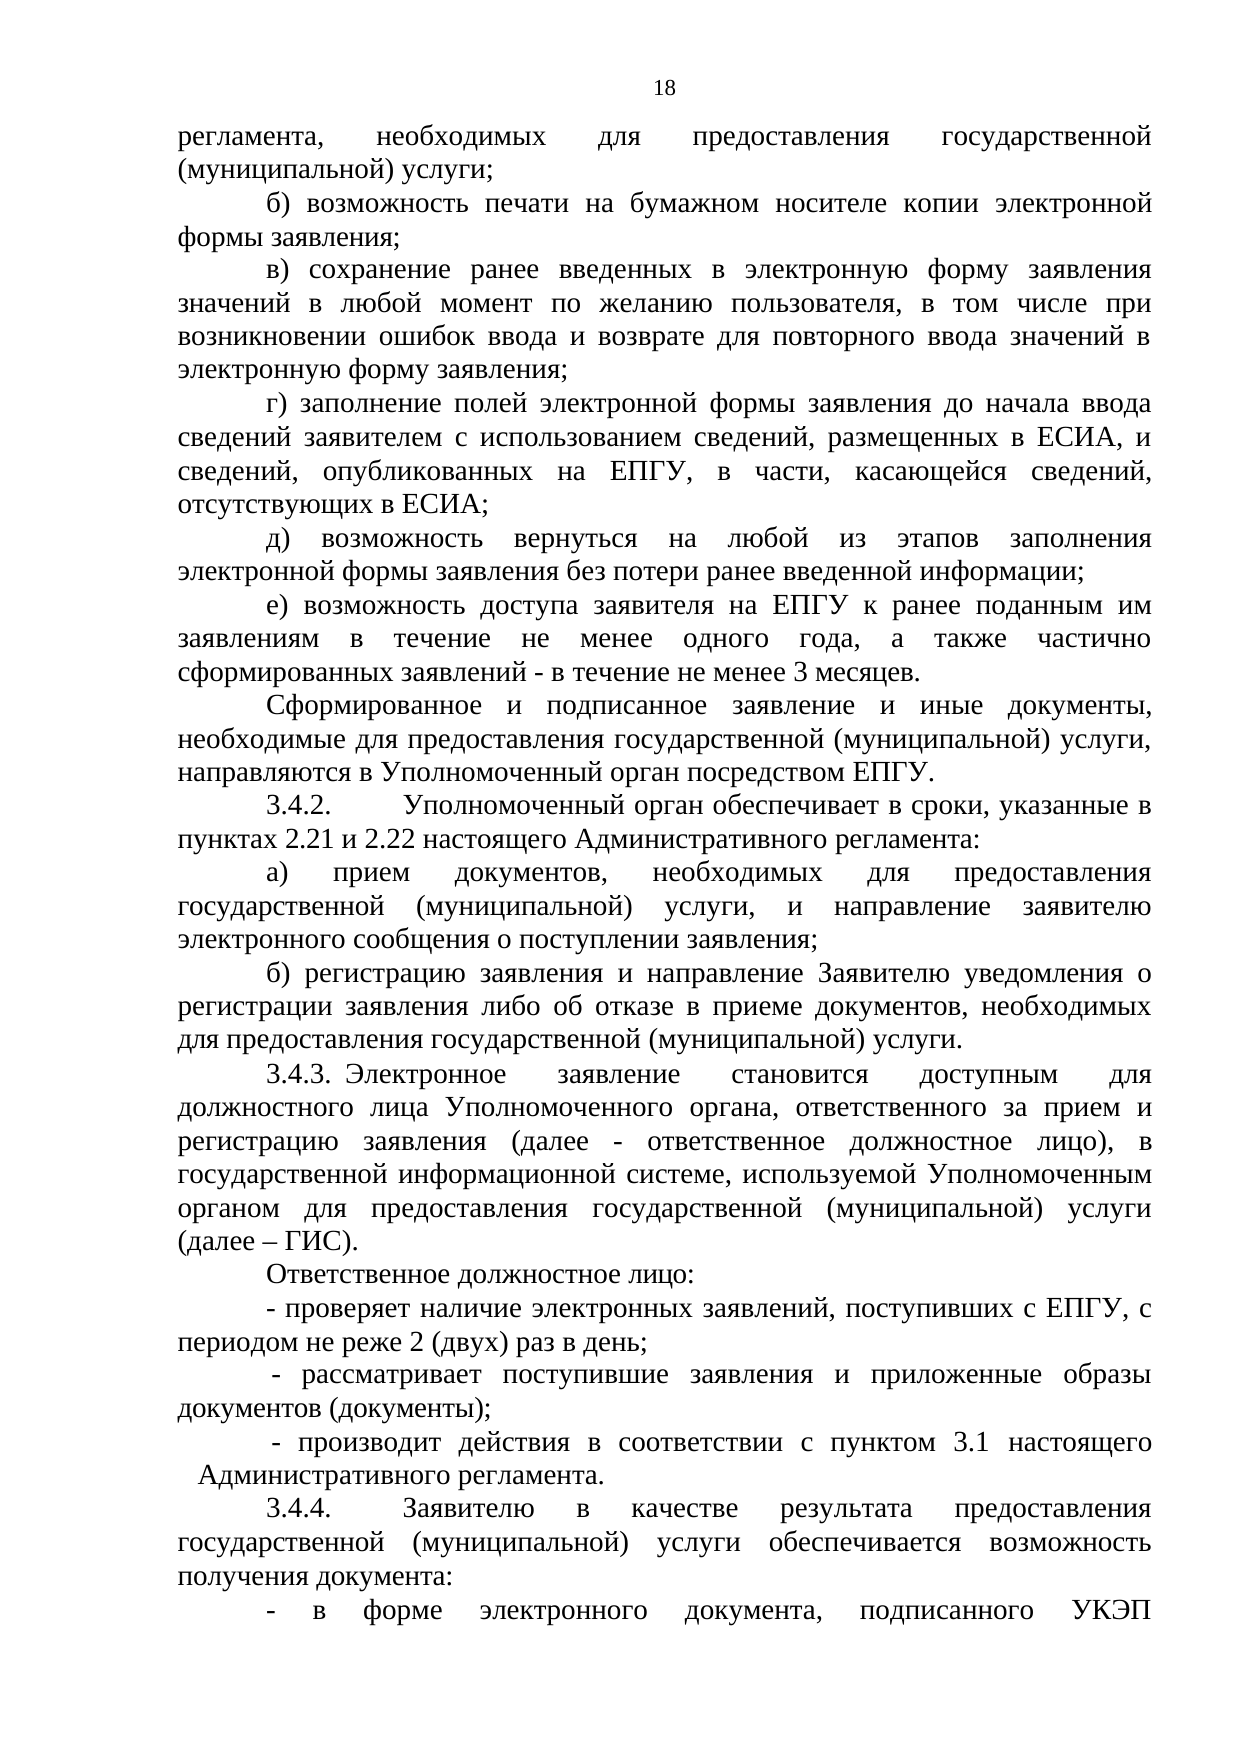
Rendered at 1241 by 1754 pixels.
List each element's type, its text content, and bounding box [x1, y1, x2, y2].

list Уполномоченный орган обеспечивает в сроки, указанные в пунктах 2.21 и 2.22 настоящего Административного регламента: [177, 788, 1152, 855]
text д) возможность вернуться на любой из этапов заполнения электронной формы заявления без потери ранее введенной информации; [177, 520, 1152, 587]
list Заявителю в качестве результата предоставления государственной (муниципальной) услуги обеспечивается возможность получения документа: [177, 1491, 1152, 1592]
list Электронное заявление становится доступным для должностного лица Уполномоченного органа, ответственного за прием и регистрацию заявления (далее - ответственное должностное лицо), в государственной информационной системе, используемой Уполномоченным органом для предоставления государственной (муниципальной) услуги (далее – ГИС). [177, 1056, 1152, 1257]
text - проверяет наличие электронных заявлений, поступивших с ЕПГУ, с периодом не реже 2 (двух) раз в день; [177, 1290, 1152, 1357]
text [177, 118, 1152, 185]
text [177, 1592, 1152, 1625]
text б) возможность печати на бумажном носителе копии электронной формы заявления; [177, 185, 1152, 252]
text в) сохранение ранее введенных в электронную форму заявления значений в любой момент по желанию пользователя, в том числе при возникновении ошибок ввода и возврате для повторного ввода значений в электронную форму заявления; [177, 252, 1152, 386]
text б) регистрацию заявления и направление Заявителю уведомления о регистрации заявления либо об отказе в приеме документов, необходимых для предоставления государственной (муниципальной) услуги. [177, 956, 1152, 1056]
text а) прием документов, необходимых для предоставления государственной (муниципальной) услуги, и направление заявителю электронного сообщения о поступлении заявления; [177, 855, 1152, 956]
text е) возможность доступа заявителя на ЕПГУ к ранее поданным им заявлениям в течение не менее одного года, а также частично сформированных заявлений - в течение не менее 3 месяцев. [177, 587, 1152, 687]
text - производит действия в соответствии с пунктом 3.1 настоящего Административного регламента. [197, 1424, 1152, 1491]
text Сформированное и подписанное заявление и иные документы, необходимые для предоставления государственной (муниципальной) услуги, направляются в Уполномоченный орган посредством ЕПГУ. [177, 687, 1152, 788]
text г) заполнение полей электронной формы заявления до начала ввода сведений заявителем с использованием сведений, размещенных в ЕСИА, и сведений, опубликованных на ЕПГУ, в части, касающейся сведений, отсутствующих в ЕСИА; [177, 386, 1152, 520]
text - рассматривает поступившие заявления и приложенные образы документов (документы); [177, 1357, 1152, 1424]
text Ответственное должностное лицо: [266, 1257, 1152, 1290]
